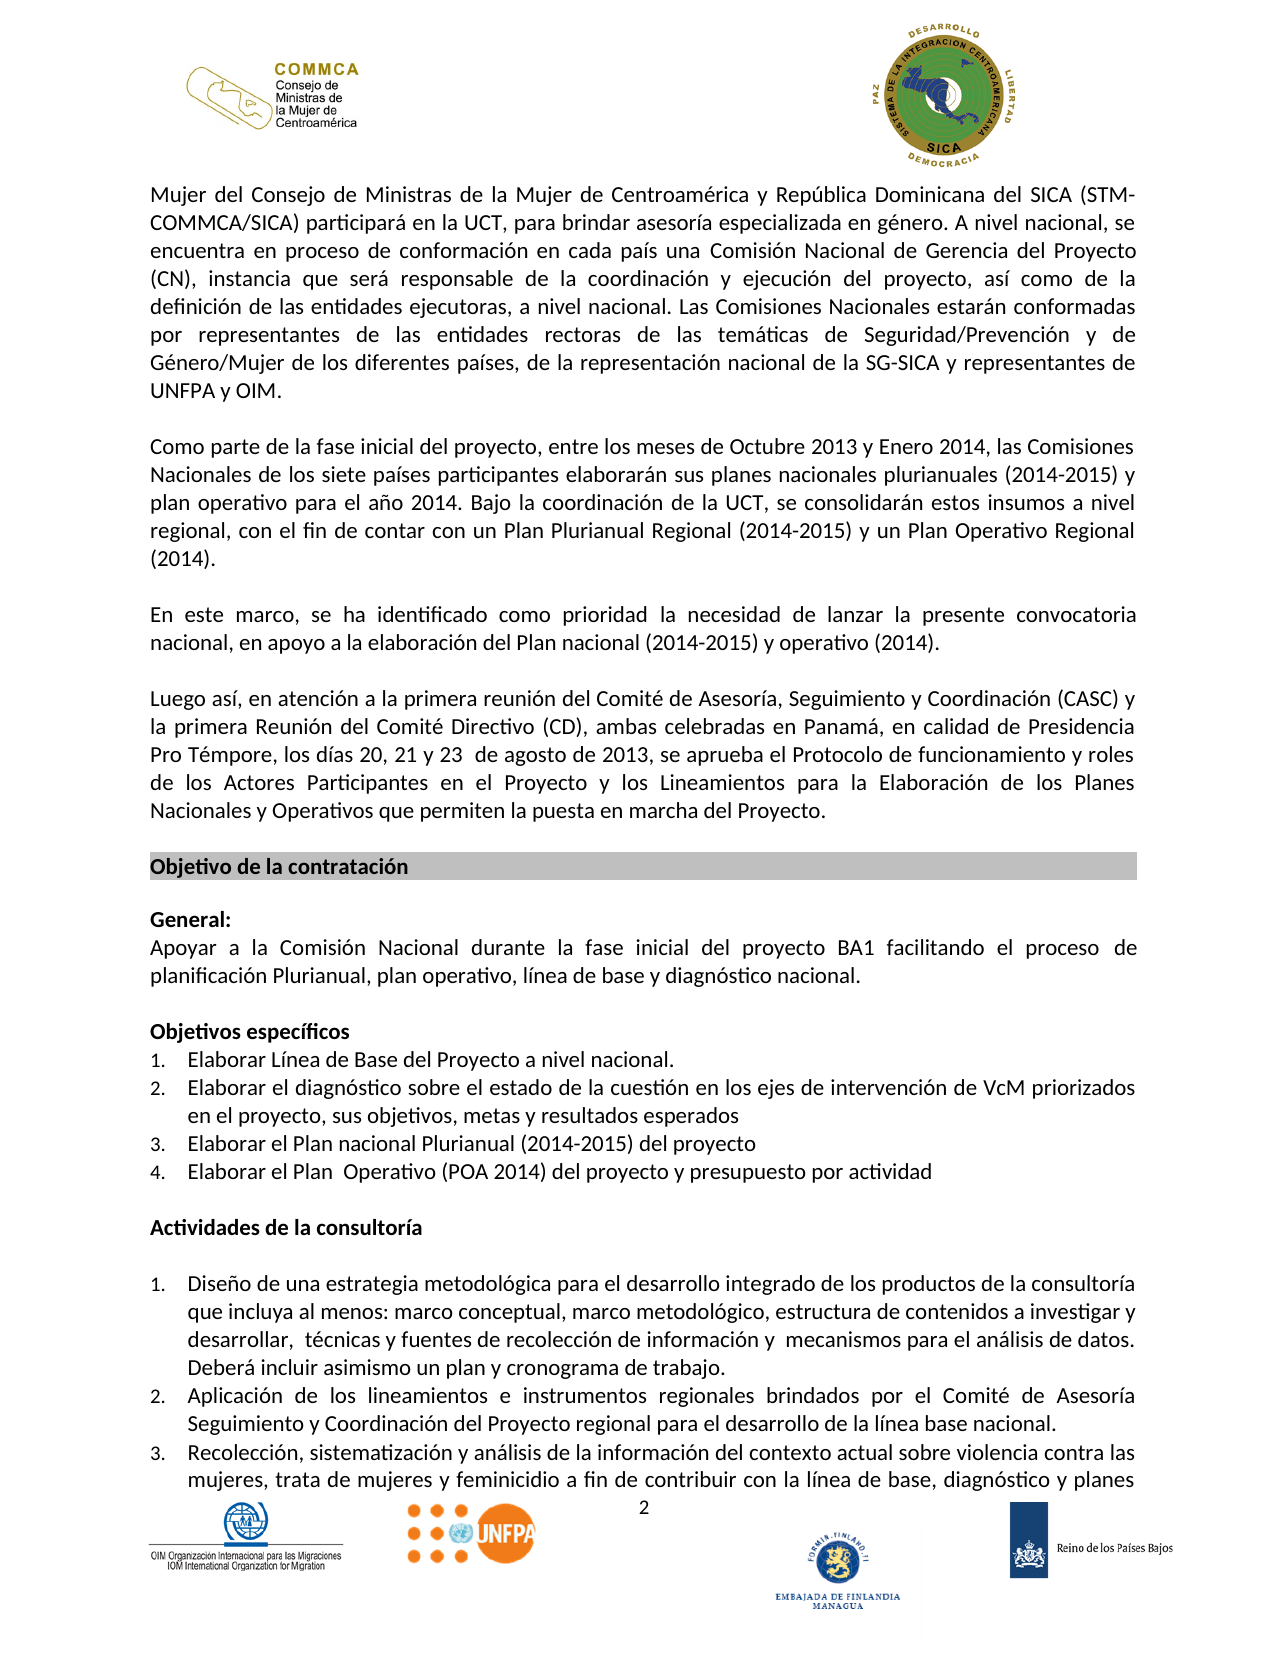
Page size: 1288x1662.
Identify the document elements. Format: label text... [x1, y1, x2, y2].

text Luego así, en atención a la primera reunión del Comité de Asesoría, Seguimiento y Coordinación (CASC) y la primera Reunión del Comité Directivo (CD), ambas celebradas en Panamá, en calidad de Presidencia Pro Témpore, los días 20, 21 y 23 de agosto de 2013, se aprueba el Protocolo de funcionamiento y roles de los Actores Participantes en el Proyecto y los Lineamientos para la Elaboración de los Planes Nacionales y Operativos que permiten la puesta en marcha del Proyecto. [150, 684, 1137, 824]
picture [752, 1524, 922, 1644]
text Apoyar a la Comisión Nacional durante la fase inicial del proyecto BA1 facilitando el proceso de planificación Plurianual, plan operativo, línea de base y diagnóstico nacional. [150, 933, 1137, 989]
text En este marco, se ha identificado como prioridad la necesidad de lanzar la presente convocatoria nacional, en apoyo a la elaboración del Plan nacional (2014-2015) y operativo (2014). [150, 600, 1137, 656]
list Elaborar el Plan nacional Plurianual (2014-2015) del proyecto [150, 1129, 1137, 1157]
list Diseño de una estrategia metodológica para el desarrollo integrado de los productos de la consultoría que incluya al menos: marco conceptual, marco metodológico, estructura de contenidos a investigar y desarrollar, técnicas y fuentes de recolección de información y mecanismos para el análisis de datos. Deberá incluir asimismo un plan y cronograma de trabajo. [150, 1269, 1137, 1382]
picture [146, 1502, 344, 1571]
text Actividades de la consultoría [150, 1213, 1137, 1241]
text General: [150, 905, 1137, 933]
text Objetivo de la contratación [150, 852, 1137, 880]
picture [403, 1502, 537, 1565]
list Elaborar el Plan Operativo (POA 2014) del proyecto y presupuesto por actividad [150, 1157, 1137, 1185]
text Objetivos específicos [150, 1017, 1137, 1045]
picture [991, 1502, 1191, 1597]
text Como parte de la fase inicial del proyecto, entre los meses de Octubre 2013 y Enero 2014, las Comisiones Nacionales de los siete países participantes elaborarán sus planes nacionales plurianuales (2014-2015) y plan operativo para el año 2014. Bajo la coordinación de la UCT, se consolidarán estos insumos a nivel regional, con el fin de contar con un Plan Plurianual Regional (2014-2015) y un Plan Operativo Regional (2014). [150, 432, 1137, 572]
list Elaborar Línea de Base del Proyecto a nivel nacional. [150, 1045, 1137, 1073]
list Elaborar el diagnóstico sobre el estado de la cuestión en los ejes de intervención de VcM priorizados en el proyecto, sus objetivos, metas y resultados esperados [150, 1073, 1137, 1129]
list Aplicación de los lineamientos e instrumentos regionales brindados por el Comité de Asesoría Seguimiento y Coordinación del Proyecto regional para el desarrollo de la línea base nacional. [150, 1382, 1137, 1438]
picture [871, 22, 1016, 168]
